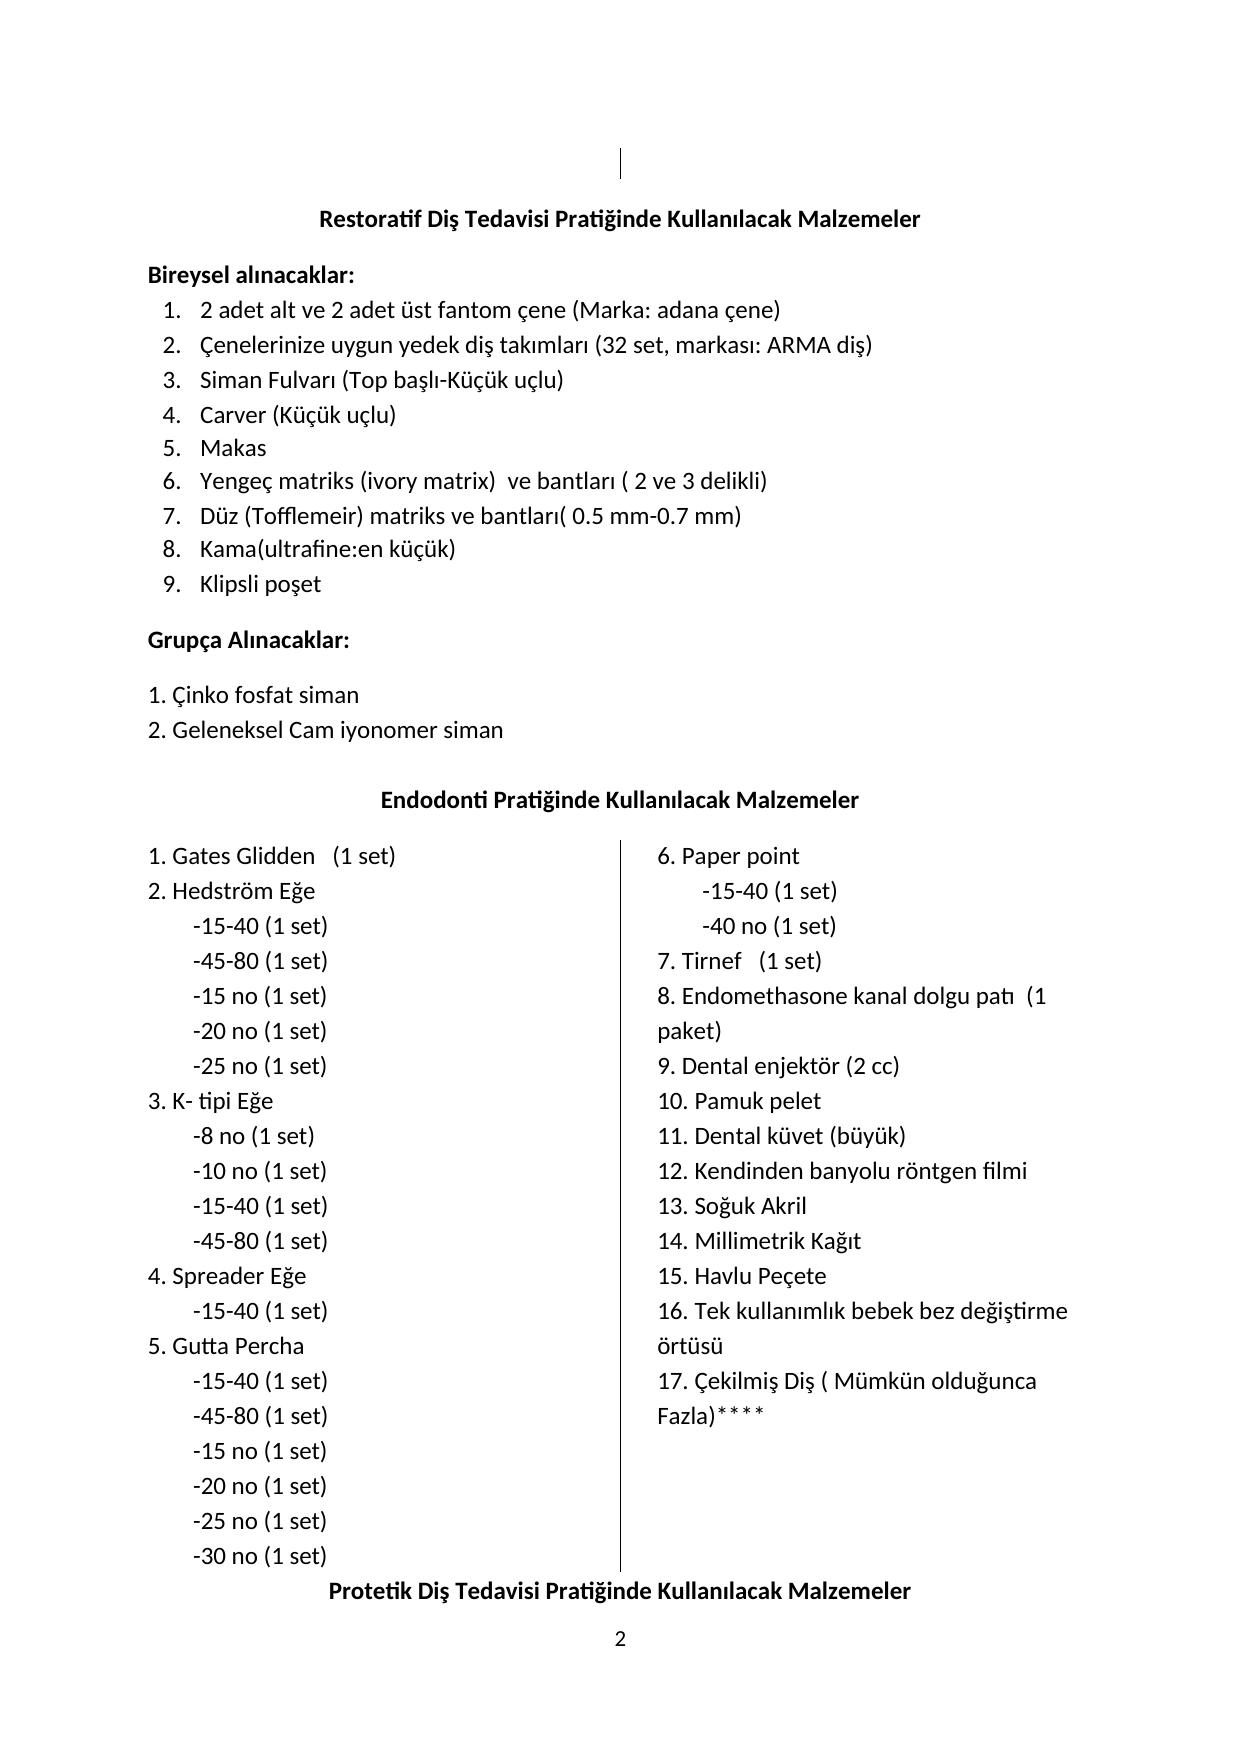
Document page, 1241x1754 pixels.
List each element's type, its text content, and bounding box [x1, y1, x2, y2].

text 13. Soğuk Akril [657, 1191, 1093, 1221]
list Siman Fulvarı (Top başlı-Küçük uçlu) [162, 364, 1093, 395]
text 5. Gutta Percha [148, 1331, 583, 1361]
text -25 no (1 set) [148, 1506, 583, 1536]
list Yengeç matriks (ivory matrix) ve bantları ( 2 ve 3 delikli) [162, 465, 1093, 496]
text 11. Dental küvet (büyük) [657, 1121, 1093, 1151]
text 3. K- tipi Eğe [148, 1086, 583, 1116]
text 1. Çinko fosfat siman [148, 680, 1093, 710]
list Düz (Tofflemeir) matriks ve bantları( 0.5 mm-0.7 mm) [162, 500, 1093, 531]
list 2 adet alt ve 2 adet üst fantom çene (Marka: adana çene) [162, 294, 1093, 325]
text -25 no (1 set) [148, 1051, 583, 1081]
text -30 no (1 set) [148, 1541, 583, 1571]
text 14. Millimetrik Kağıt [657, 1226, 1093, 1256]
text -15 no (1 set) [148, 981, 583, 1011]
list Carver (Küçük uçlu) [162, 399, 1093, 430]
text 6. Paper point [657, 841, 1093, 871]
list Kama(ultrafine:en küçük) [162, 533, 1093, 563]
text 10. Pamuk pelet [657, 1086, 1093, 1116]
text Grupça Alınacaklar: [148, 624, 1093, 654]
list Klipsli poşet [162, 568, 1093, 598]
text -15 no (1 set) [148, 1436, 583, 1466]
text -15-40 (1 set) [148, 1296, 583, 1326]
text -45-80 (1 set) [148, 1226, 583, 1256]
text 2. Hedström Eğe [148, 876, 583, 906]
text -20 no (1 set) [148, 1471, 583, 1501]
text 1. Gates Glidden (1 set) [148, 841, 583, 871]
text 15. Havlu Peçete [657, 1261, 1093, 1291]
text 16. Tek kullanımlık bebek bez değiştirme örtüsü [657, 1296, 1093, 1361]
text 9. Dental enjektör (2 cc) [657, 1051, 1093, 1081]
text -15-40 (1 set) [148, 911, 583, 941]
text -45-80 (1 set) [148, 1401, 583, 1431]
text 12. Kendinden banyolu röntgen filmi [657, 1156, 1093, 1186]
text -20 no (1 set) [148, 1016, 583, 1046]
text Restoratif Diş Tedavisi Pratiğinde Kullanılacak Malzemeler [148, 203, 1093, 234]
text 17. Çekilmiş Diş ( Mümkün olduğunca Fazla)**** [657, 1366, 1093, 1431]
list Makas [162, 432, 1093, 463]
text -45-80 (1 set) [148, 946, 583, 976]
text -10 no (1 set) [148, 1156, 583, 1186]
text 2. Geleneksel Cam iyonomer siman [148, 715, 1093, 745]
text Bireysel alınacaklar: [148, 259, 1093, 290]
text -15-40 (1 set) [148, 1366, 583, 1396]
text 7. Tirnef (1 set) [657, 946, 1093, 976]
text -15-40 (1 set) [148, 1191, 583, 1221]
text 8. Endomethasone kanal dolgu patı (1 paket) [657, 981, 1093, 1046]
list Çenelerinize uygun yedek diş takımları (32 set, markası: ARMA diş) [162, 329, 1093, 360]
text -15-40 (1 set) [657, 876, 1093, 906]
text Endodonti Pratiğinde Kullanılacak Malzemeler [148, 785, 1093, 815]
text -40 no (1 set) [657, 911, 1093, 941]
text Protetik Diş Tedavisi Pratiğinde Kullanılacak Malzemeler [148, 1576, 1093, 1606]
text 4. Spreader Eğe [148, 1261, 583, 1291]
text -8 no (1 set) [148, 1121, 583, 1151]
